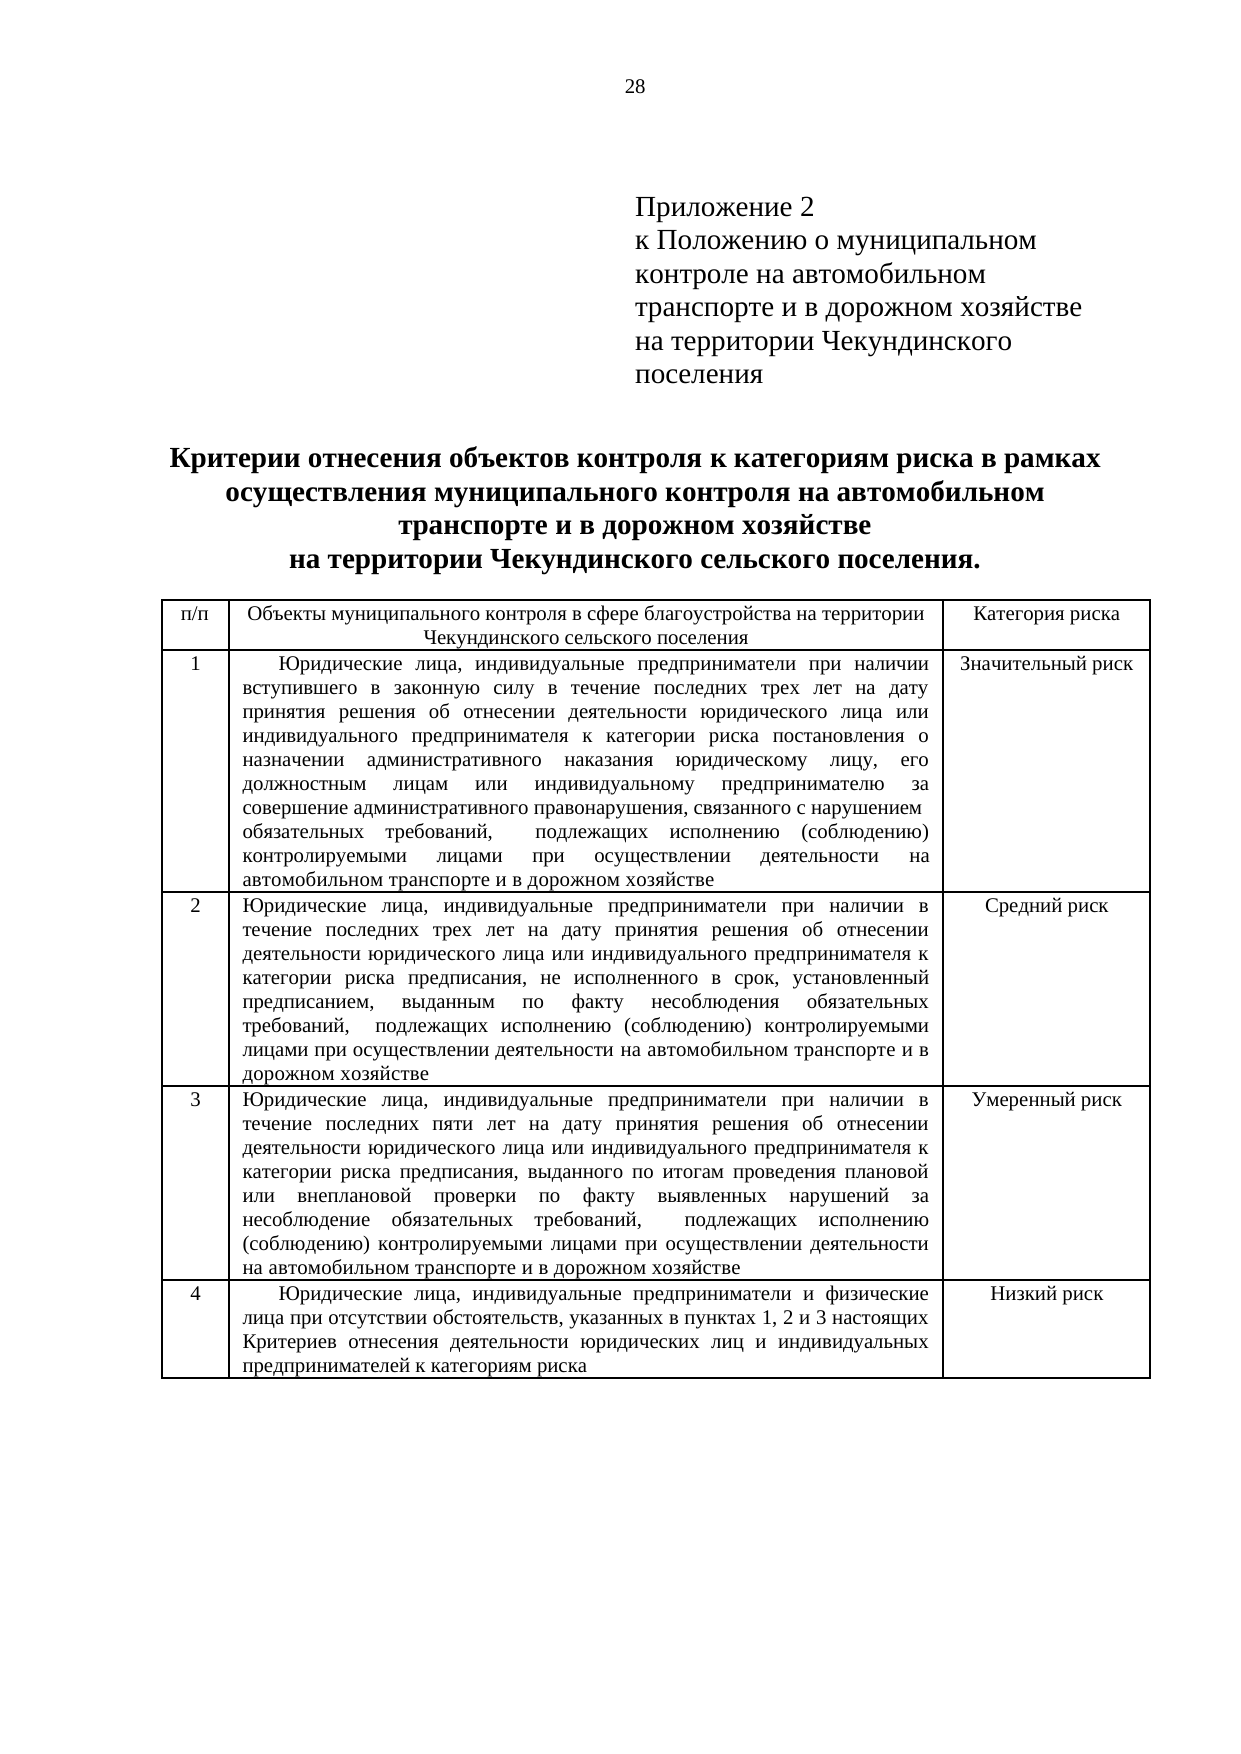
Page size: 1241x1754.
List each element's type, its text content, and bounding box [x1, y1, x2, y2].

table_cell Юридические лица, индивидуальные предприниматели и физические лица при отсутствии обстоятельств, указанных в пунктах 1, 2 и 3 настоящих Критериев отнесения деятельности юридических лиц и индивидуальных предпринимателей к категориям риска [230, 1281, 942, 1377]
table_cell Низкий риск [944, 1281, 1149, 1377]
table_cell Средний риск [944, 893, 1149, 1085]
table_header Категория риска [944, 601, 1149, 649]
table_cell Умеренный риск [944, 1087, 1149, 1279]
table_cell 4 [163, 1281, 228, 1377]
table_cell 2 [163, 893, 228, 1085]
text к Положению о муниципальном контроле на автомобильном транспорте и в дорожном хозяйстве [635, 222, 1107, 323]
text на территории Чекундинского поселения [635, 323, 1107, 390]
table_cell Значительный риск [944, 651, 1149, 891]
table_cell 3 [163, 1087, 228, 1279]
table_header п/п [163, 601, 228, 649]
text Критерии отнесения объектов контроля к категориям риска в рамках осуществления муниципального контроля на автомобильном транспорте и в дорожном хозяйстве [162, 440, 1107, 541]
table_cell Юридические лица, индивидуальные предприниматели при наличии в течение последних трех лет на дату принятия решения об отнесении деятельности юридического лица или индивидуального предпринимателя к категории риска предписания, не исполненного в срок, установленный предписанием, выданным по факту несоблюдения обязательных требований, подлежащих исполнению (соблюдению) контролируемыми лицами при осуществлении деятельности на автомобильном транспорте и в дорожном хозяйстве [230, 893, 942, 1085]
text на территории Чекундинского сельского поселения. [162, 541, 1107, 574]
table_cell Юридические лица, индивидуальные предприниматели при наличии в течение последних пяти лет на дату принятия решения об отнесении деятельности юридического лица или индивидуального предпринимателя к категории риска предписания, выданного по итогам проведения плановой или внеплановой проверки по факту выявленных нарушений за несоблюдение обязательных требований, подлежащих исполнению (соблюдению) контролируемыми лицами при осуществлении деятельности на автомобильном транспорте и в дорожном хозяйстве [230, 1087, 942, 1279]
table_cell Юридические лица, индивидуальные предприниматели при наличии вступившего в законную силу в течение последних трех лет на дату принятия решения об отнесении деятельности юридического лица или индивидуального предпринимателя к категории риска постановления о назначении административного наказания юридическому лицу, его должностным лицам или индивидуальному предпринимателю за совершение административного правонарушения, связанного с нарушением обязательных требований, подлежащих исполнению (соблюдению) контролируемыми лицами при осуществлении деятельности на автомобильном транспорте и в дорожном хозяйстве [230, 651, 942, 891]
text Приложение 2 [635, 189, 1107, 222]
table_header Объекты муниципального контроля в сфере благоустройства на территории Чекундинского сельского поселения [230, 601, 942, 649]
table_cell 1 [163, 651, 228, 891]
